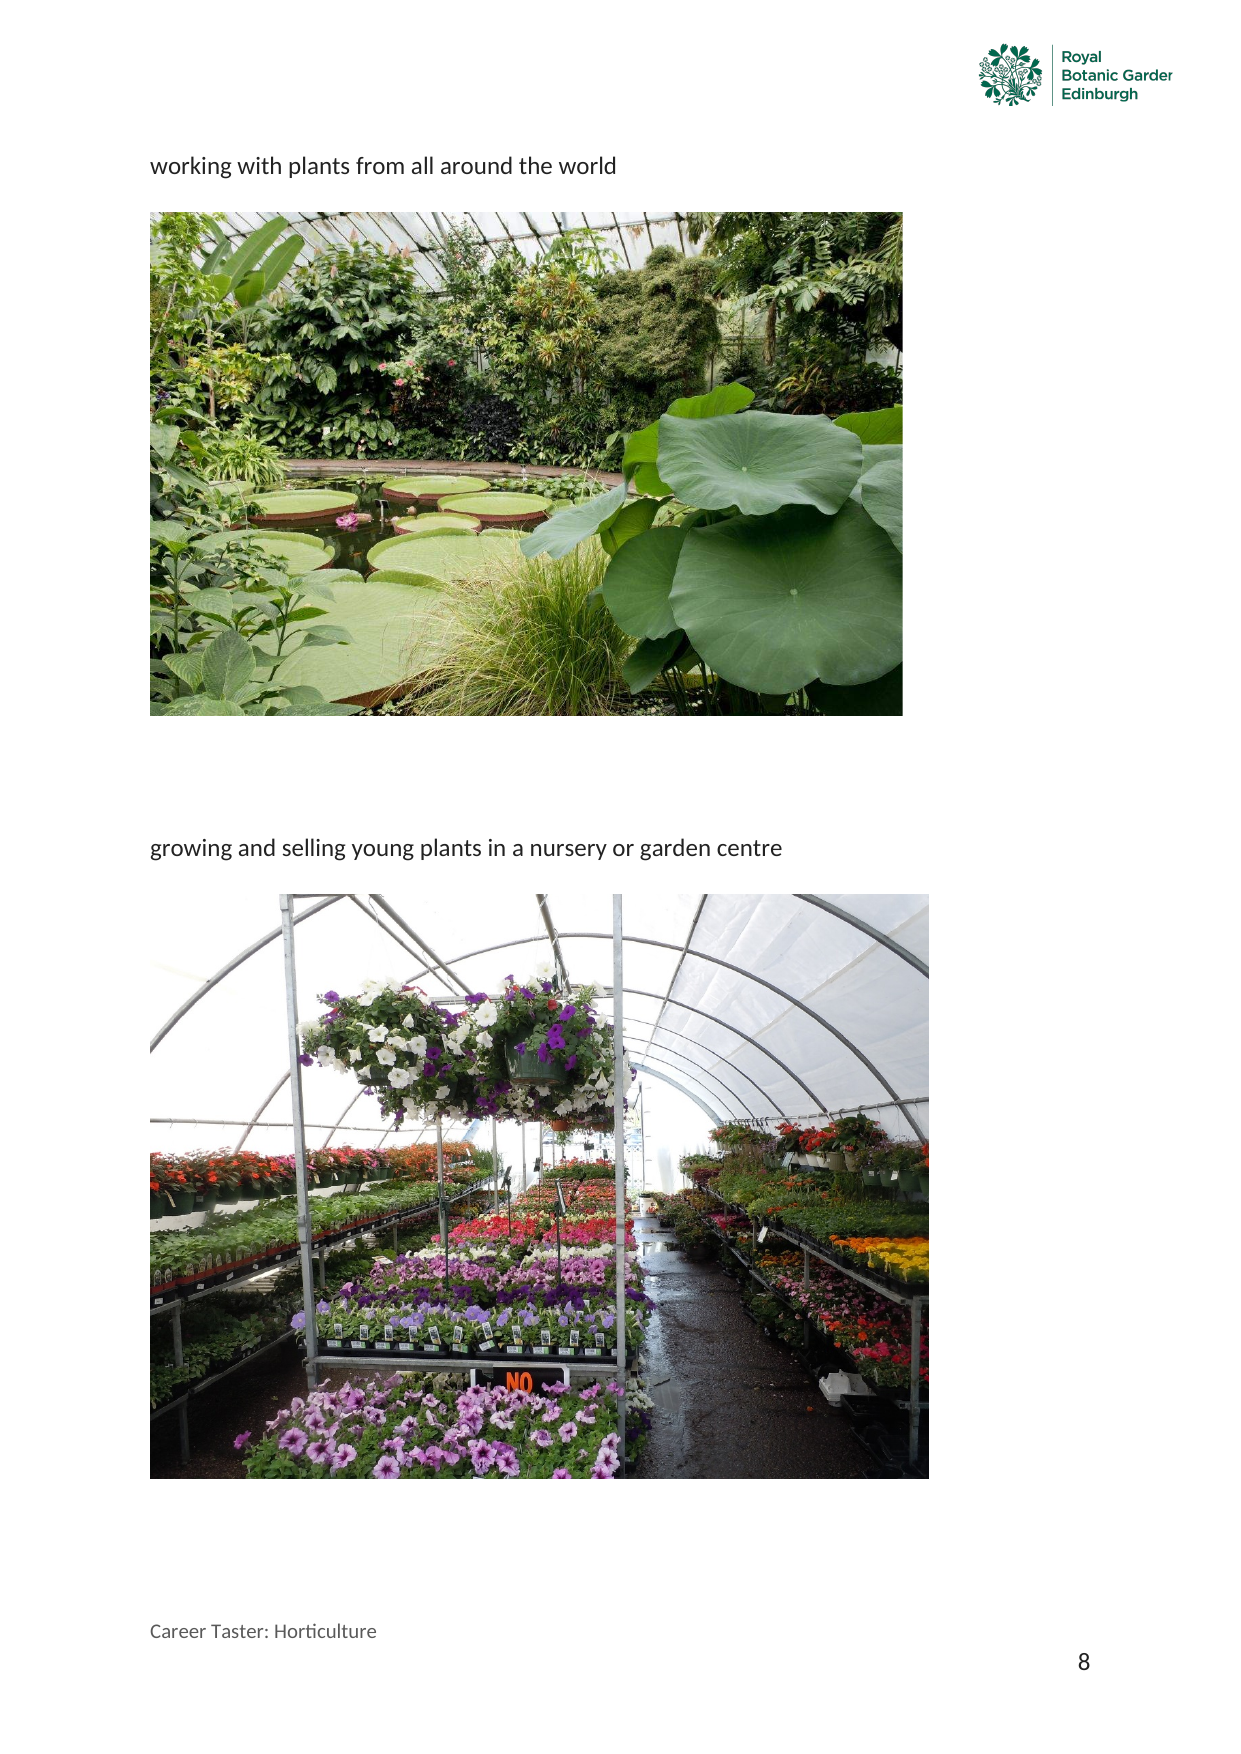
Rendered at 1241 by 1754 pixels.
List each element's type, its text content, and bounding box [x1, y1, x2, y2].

picture [150, 894, 929, 1479]
picture [150, 212, 903, 716]
text growing and selling young plants in a nursery or garden centre [150, 832, 1090, 863]
text working with plants from all around the world [150, 150, 1090, 181]
picture [978, 43, 1173, 106]
